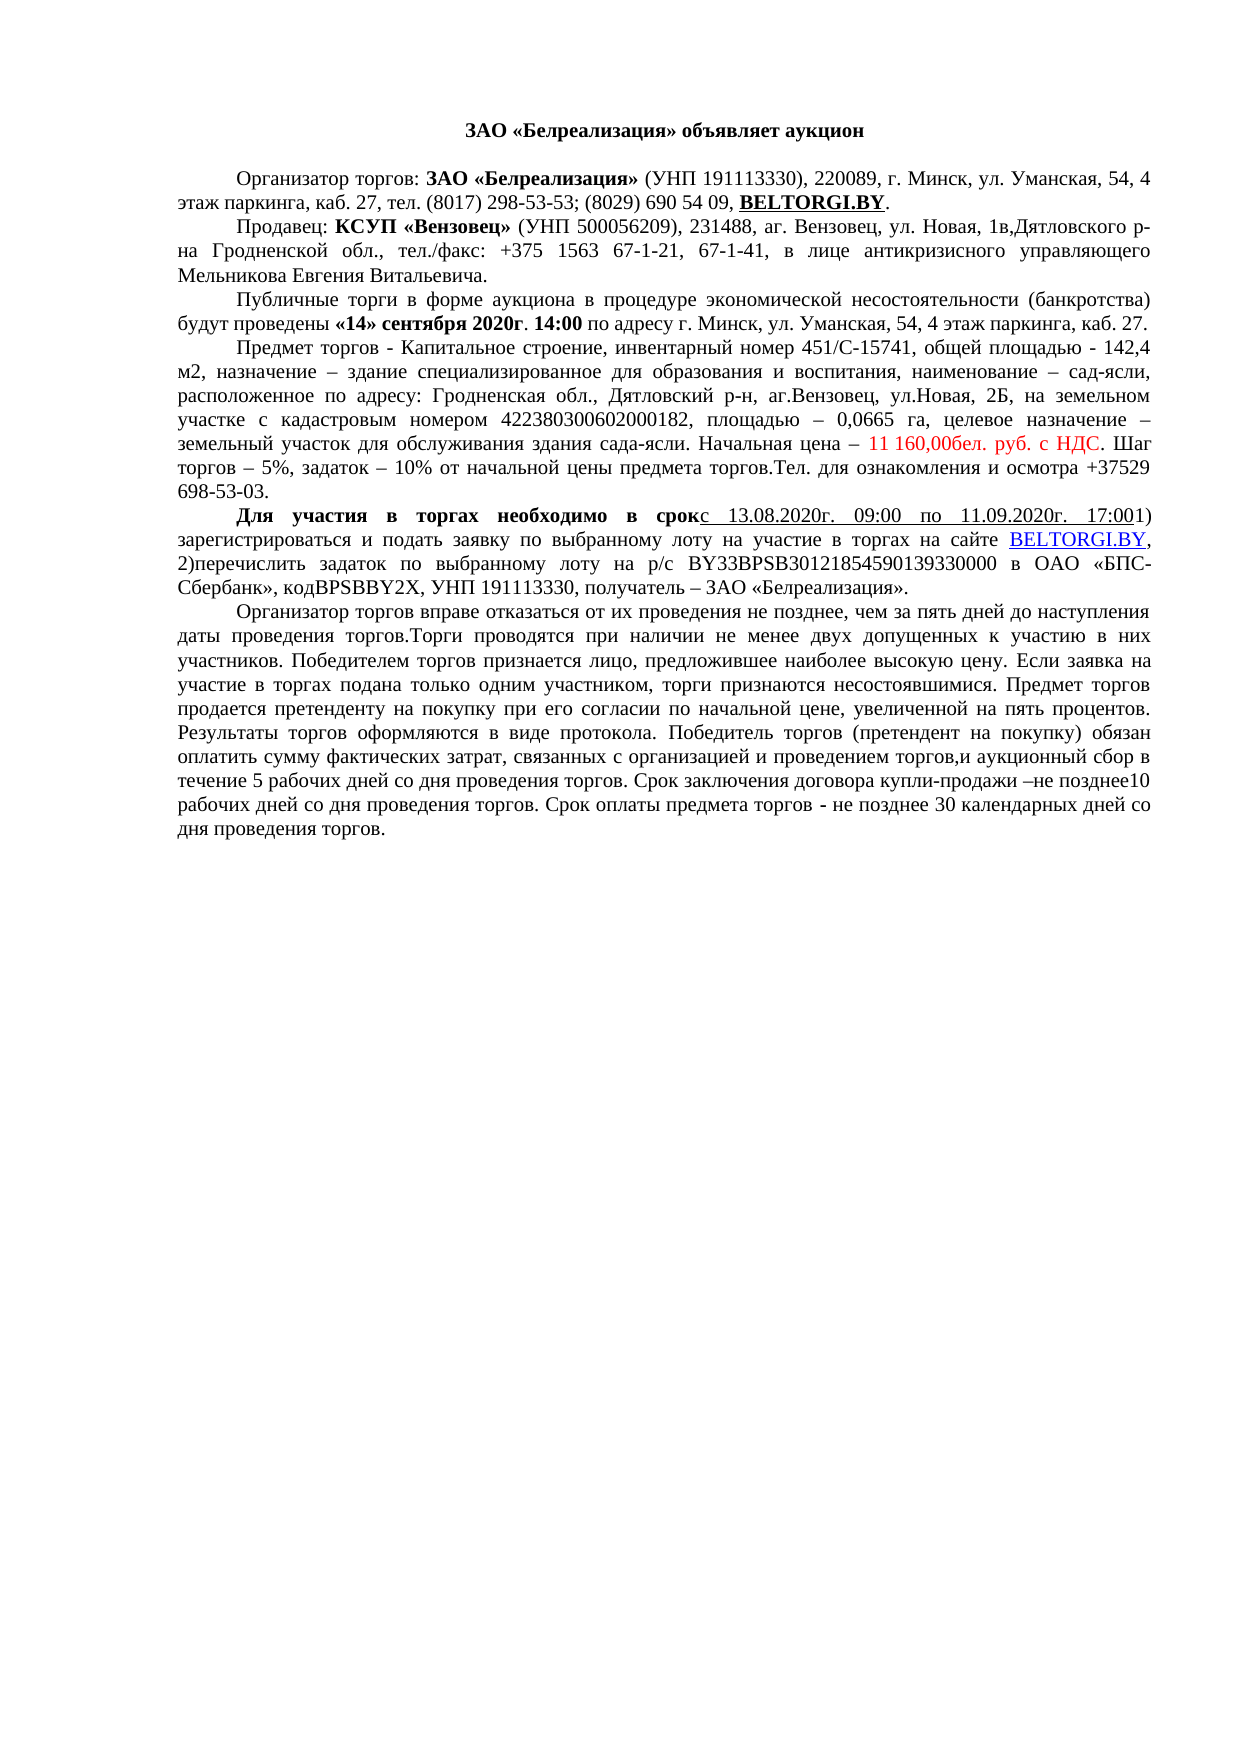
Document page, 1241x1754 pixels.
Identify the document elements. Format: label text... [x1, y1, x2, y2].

text Организатор торгов: ЗАО «Белреализация» (УНП 191113330), 220089, г. Минск, ул. Уманская, 54, 4 этаж паркинга, каб. 27, тел. (8017) 298-53-53; (8029) 690 54 09, BELTORGI.BY. [177, 166, 1152, 214]
text Для участия в торгах необходимо в срокс 13.08.2020г. 09:00 по 11.09.2020г. 17:001) зарегистрироваться и подать заявку по выбранному лоту на участие в торгах на сайте BELTORGI.BY, 2)перечислить задаток по выбранному лоту на р/с BY33BPSB30121854590139330000 в ОАО «БПС-Сбербанк», кодBPSBBY2X, УНП 191113330, получатель – ЗАО «Белреализация». [177, 503, 1152, 599]
text ЗАО «Белреализация» объявляет аукцион [177, 118, 1152, 142]
text Продавец: КСУП «Вензовец» (УНП 500056209), 231488, аг. Вензовец, ул. Новая, 1в,Дятловского р-на Гродненской обл., тел./факс: +375 1563 67-1-21, 67-1-41, в лице антикризисного управляющего Мельникова Евгения Витальевича. [177, 214, 1152, 287]
text Публичные торги в форме аукциона в процедуре экономической несостоятельности (банкротства) будут проведены «14» сентября 2020г. 14:00 по адресу г. Минск, ул. Уманская, 54, 4 этаж паркинга, каб. 27. [177, 287, 1152, 335]
text Предмет торгов - Капитальное строение, инвентарный номер 451/С-15741, общей площадью - 142,4 м2, назначение – здание специализированное для образования и воспитания, наименование – сад-ясли, расположенное по адресу: Гродненская обл., Дятловский р-н, аг.Вензовец, ул.Новая, 2Б, на земельном участке с кадастровым номером 422380300602000182, площадью – 0,0665 га, целевое назначение – земельный участок для обслуживания здания сада-ясли. Начальная цена – 11 160,00бел. руб. с НДС. Шаг торгов – 5%, задаток – 10% от начальной цены предмета торгов.Тел. для ознакомления и осмотра +37529 698-53-03. [177, 335, 1152, 503]
text Организатор торгов вправе отказаться от их проведения не позднее, чем за пять дней до наступления даты проведения торгов.Торги проводятся при наличии не менее двух допущенных к участию в них участников. Победителем торгов признается лицо, предложившее наиболее высокую цену. Если заявка на участие в торгах подана только одним участником, торги признаются несостоявшимися. Предмет торгов продается претенденту на покупку при его согласии по начальной цене, увеличенной на пять процентов. Результаты торгов оформляются в виде протокола. Победитель торгов (претендент на покупку) обязан оплатить сумму фактических затрат, связанных с организацией и проведением торгов,и аукционный сбор в течение 5 рабочих дней со дня проведения торгов. Срок заключения договора купли-продажи –не позднее10 рабочих дней со дня проведения торгов. Срок оплаты предмета торгов - не позднее 30 календарных дней со дня проведения торгов. [177, 599, 1152, 840]
